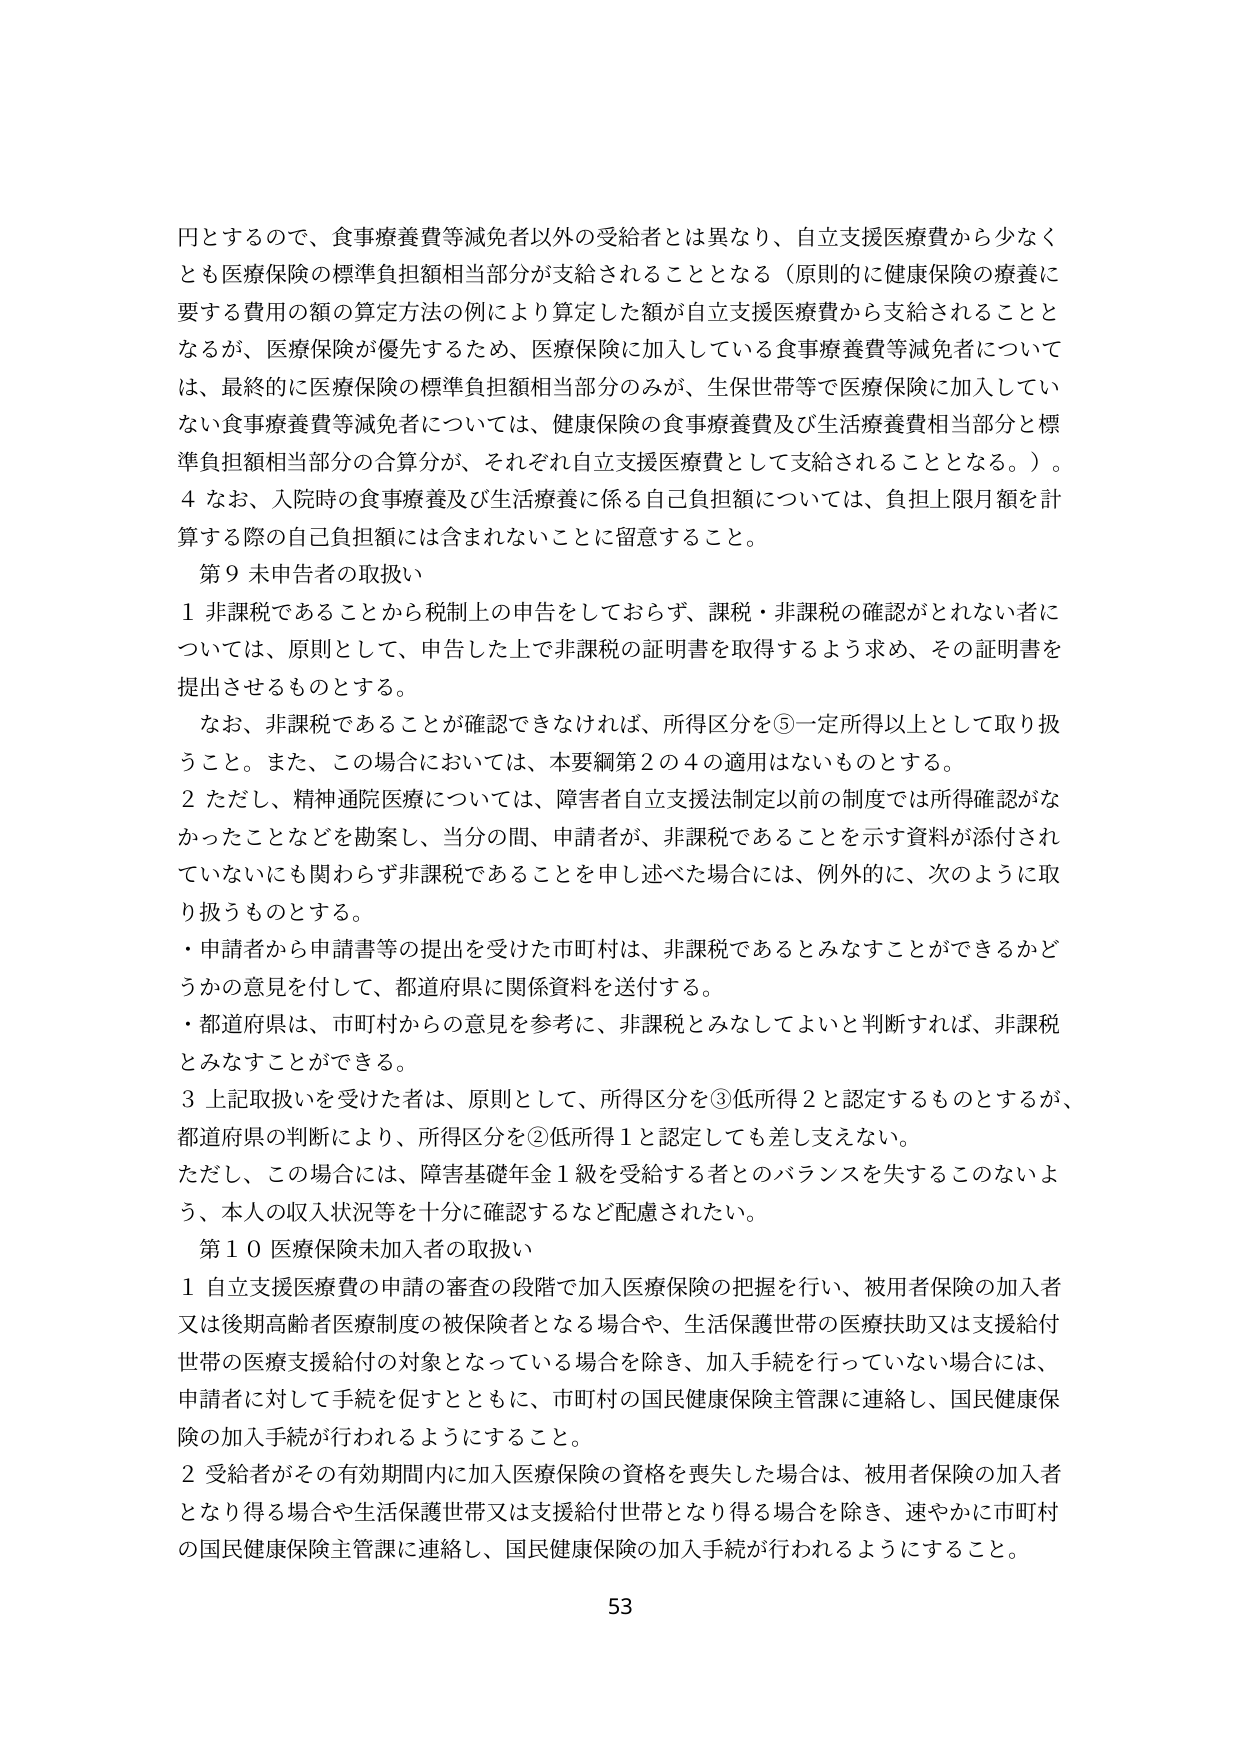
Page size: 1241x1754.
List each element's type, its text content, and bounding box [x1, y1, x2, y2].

text 第９ 未申告者の取扱い [177, 554, 1063, 592]
text 第１０ 医療保険未加入者の取扱い [177, 1229, 1063, 1267]
text ・申請者から申請書等の提出を受けた市町村は、非課税であるとみなすことができるかどうかの意見を付して、都道府県に関係資料を送付する。 [177, 929, 1063, 1004]
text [177, 217, 1063, 479]
text ２ ただし、精神通院医療については、障害者自立支援法制定以前の制度では所得確認がなかったことなどを勘案し、当分の間、申請者が、非課税であることを示す資料が添付されていないにも関わらず非課税であることを申し述べた場合には、例外的に、次のように取り扱うものとする。 [177, 779, 1063, 929]
text ３ 上記取扱いを受けた者は、原則として、所得区分を③低所得２と認定するものとするが、都道府県の判断により、所得区分を②低所得１と認定しても差し支えない。 [177, 1079, 1063, 1154]
text ２ 受給者がその有効期間内に加入医療保険の資格を喪失した場合は、被用者保険の加入者となり得る場合や生活保護世帯又は支援給付世帯となり得る場合を除き、速やかに市町村の国民健康保険主管課に連絡し、国民健康保険の加入手続が行われるようにすること。 [177, 1454, 1063, 1567]
text ４ なお、入院時の食事療養及び生活療養に係る自己負担額については、負担上限月額を計算する際の自己負担額には含まれないことに留意すること。 [177, 479, 1063, 554]
text ・都道府県は、市町村からの意見を参考に、非課税とみなしてよいと判断すれば、非課税とみなすことができる。 [177, 1004, 1063, 1079]
text ただし、この場合には、障害基礎年金１級を受給する者とのバランスを失するこのないよう、本人の収入状況等を十分に確認するなど配慮されたい。 [177, 1154, 1063, 1229]
text １ 非課税であることから税制上の申告をしておらず、課税・非課税の確認がとれない者については、原則として、申告した上で非課税の証明書を取得するよう求め、その証明書を提出させるものとする。 [177, 592, 1063, 704]
text なお、非課税であることが確認できなければ、所得区分を⑤一定所得以上として取り扱うこと。また、この場合においては、本要綱第２の４の適用はないものとする。 [177, 704, 1063, 779]
text １ 自立支援医療費の申請の審査の段階で加入医療保険の把握を行い、被用者保険の加入者又は後期高齢者医療制度の被保険者となる場合や、生活保護世帯の医療扶助又は支援給付世帯の医療支援給付の対象となっている場合を除き、加入手続を行っていない場合には、申請者に対して手続を促すとともに、市町村の国民健康保険主管課に連絡し、国民健康保険の加入手続が行われるようにすること。 [177, 1267, 1063, 1454]
